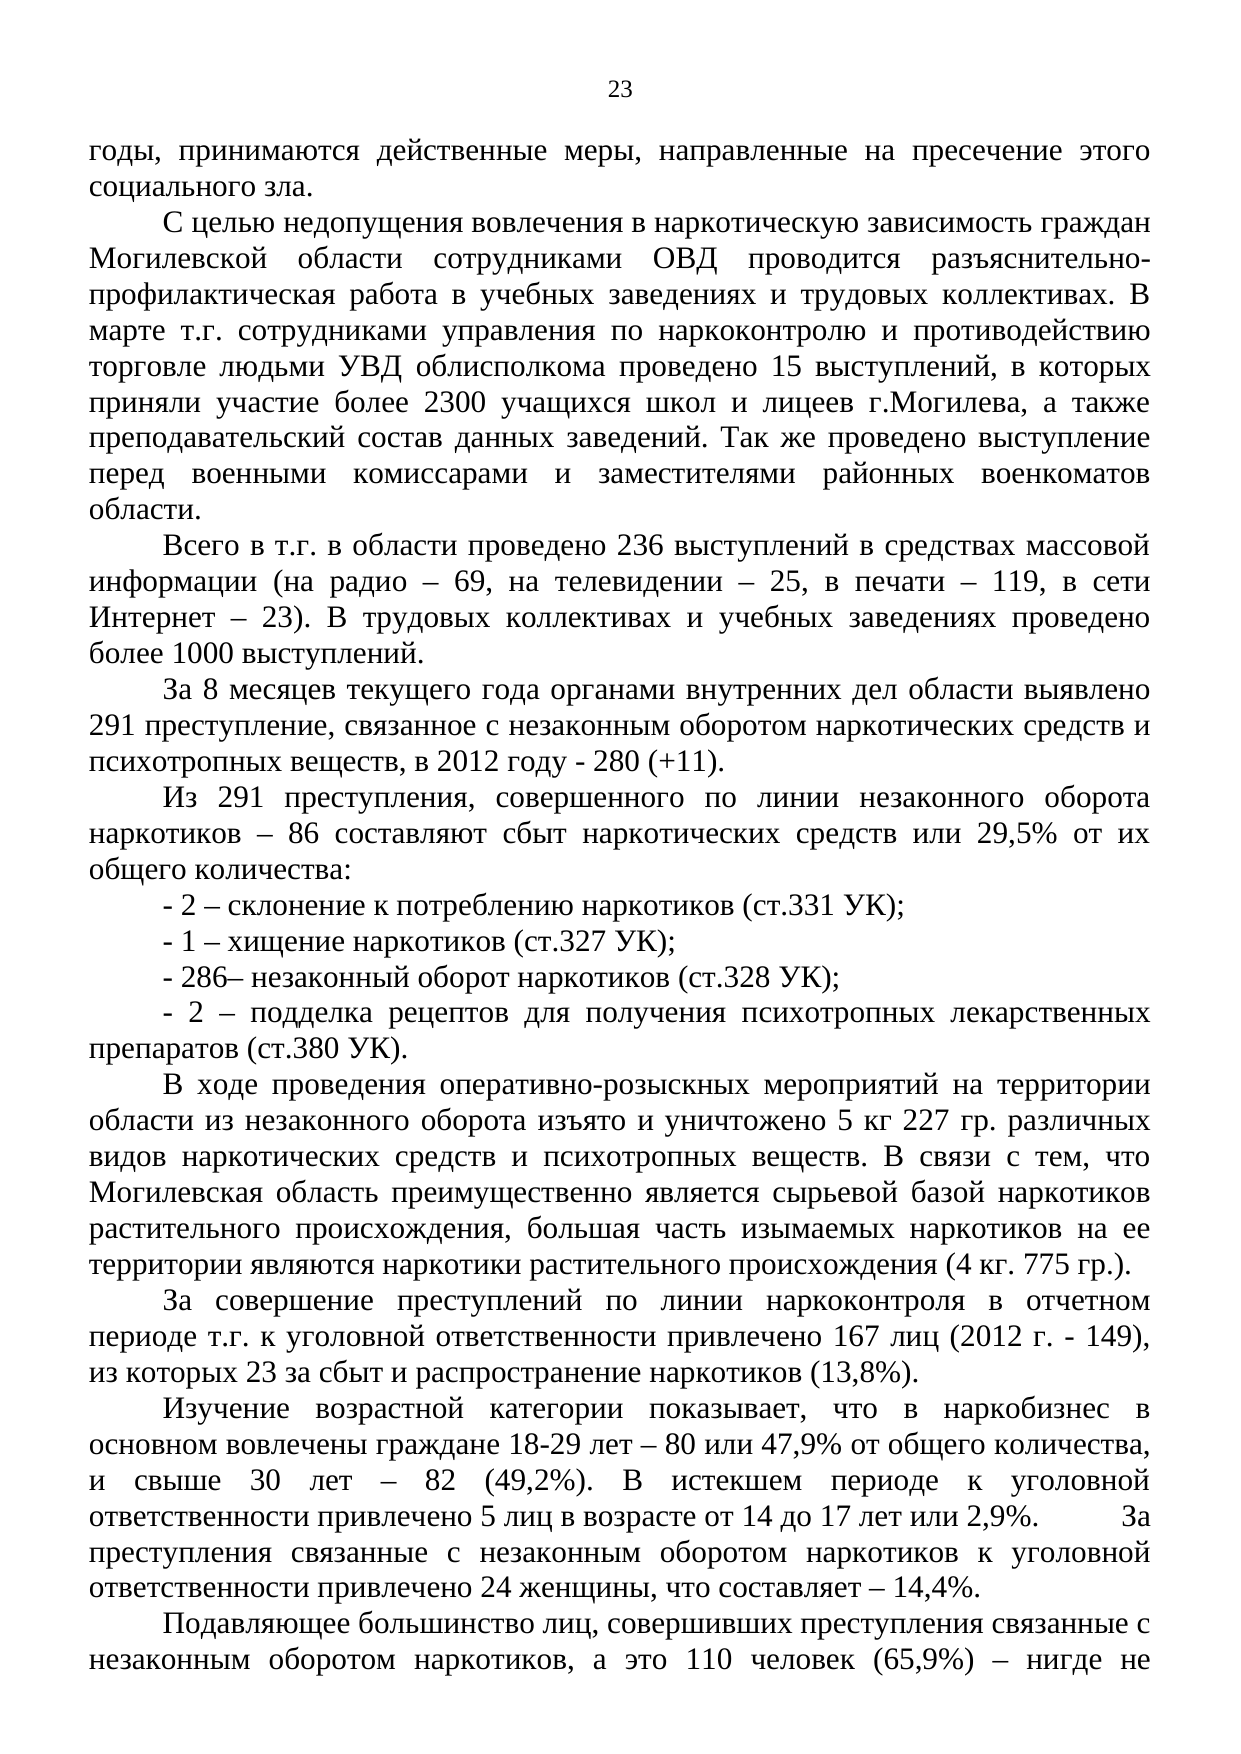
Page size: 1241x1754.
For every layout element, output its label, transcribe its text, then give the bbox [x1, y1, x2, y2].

text Всего в т.г. в области проведено 236 выступлений в средствах массовой информации (на радио – 69, на телевидении – 25, в печати – 119, в сети Интернет – 23). В трудовых коллективах и учебных заведениях проведено более 1000 выступлений. [89, 527, 1152, 670]
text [89, 131, 1152, 203]
text За 8 месяцев текущего года органами внутренних дел области выявлено 291 преступление, связанное с незаконным оборотом наркотических средств и психотропных веществ, в 2012 году - 280 (+11). [89, 670, 1152, 778]
text Изучение возрастной категории показывает, что в наркобизнес в основном вовлечены граждане 18-29 лет – 80 или 47,9% от общего количества, и свыше 30 лет – 82 (49,2%). В истекшем периоде к уголовной ответственности привлечено 5 лиц в возрасте от 14 до 17 лет или 2,9%. За преступления связанные с незаконным оборотом наркотиков к уголовной ответственности привлечено 24 женщины, что составляет – 14,4%. [89, 1389, 1152, 1605]
text За совершение преступлений по линии наркоконтроля в отчетном периоде т.г. к уголовной ответственности привлечено 167 лиц (. - 149), из которых 23 за сбыт и распространение наркотиков (13,8%). [89, 1281, 1152, 1389]
text - 2 – склонение к потреблению наркотиков (ст.331 УК); [89, 886, 1152, 922]
text - 1 – хищение наркотиков (ст.327 УК); [89, 922, 1152, 958]
text - 286– незаконный оборот наркотиков (ст.328 УК); [89, 958, 1152, 994]
text С целью недопущения вовлечения в наркотическую зависимость граждан Могилевской области сотрудниками ОВД проводится разъяснительно-профилактическая работа в учебных заведениях и трудовых коллективах. В марте т.г. сотрудниками управления по наркоконтролю и противодействию торговле людьми УВД облисполкома проведено 15 выступлений, в которых приняли участие более 2300 учащихся школ и лицеев г.Могилева, а также преподавательский состав данных заведений. Так же проведено выступление перед военными комиссарами и заместителями районных военкоматов области. [89, 203, 1152, 527]
text В ходе проведения оперативно-розыскных мероприятий на территории области из незаконного оборота изъято и уничтожено 227 гр. различных видов наркотических средств и психотропных веществ. В связи с тем, что Могилевская область преимущественно является сырьевой базой наркотиков растительного происхождения, большая часть изымаемых наркотиков на ее территории являются наркотики растительного происхождения (. 775 гр.). [89, 1066, 1152, 1281]
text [89, 1605, 1152, 1677]
text - 2 – подделка рецептов для получения психотропных лекарственных препаратов (ст.380 УК). [89, 994, 1152, 1066]
text Из 291 преступления, совершенного по линии незаконного оборота наркотиков – 86 составляют сбыт наркотических средств или 29,5% от их общего количества: [89, 778, 1152, 886]
